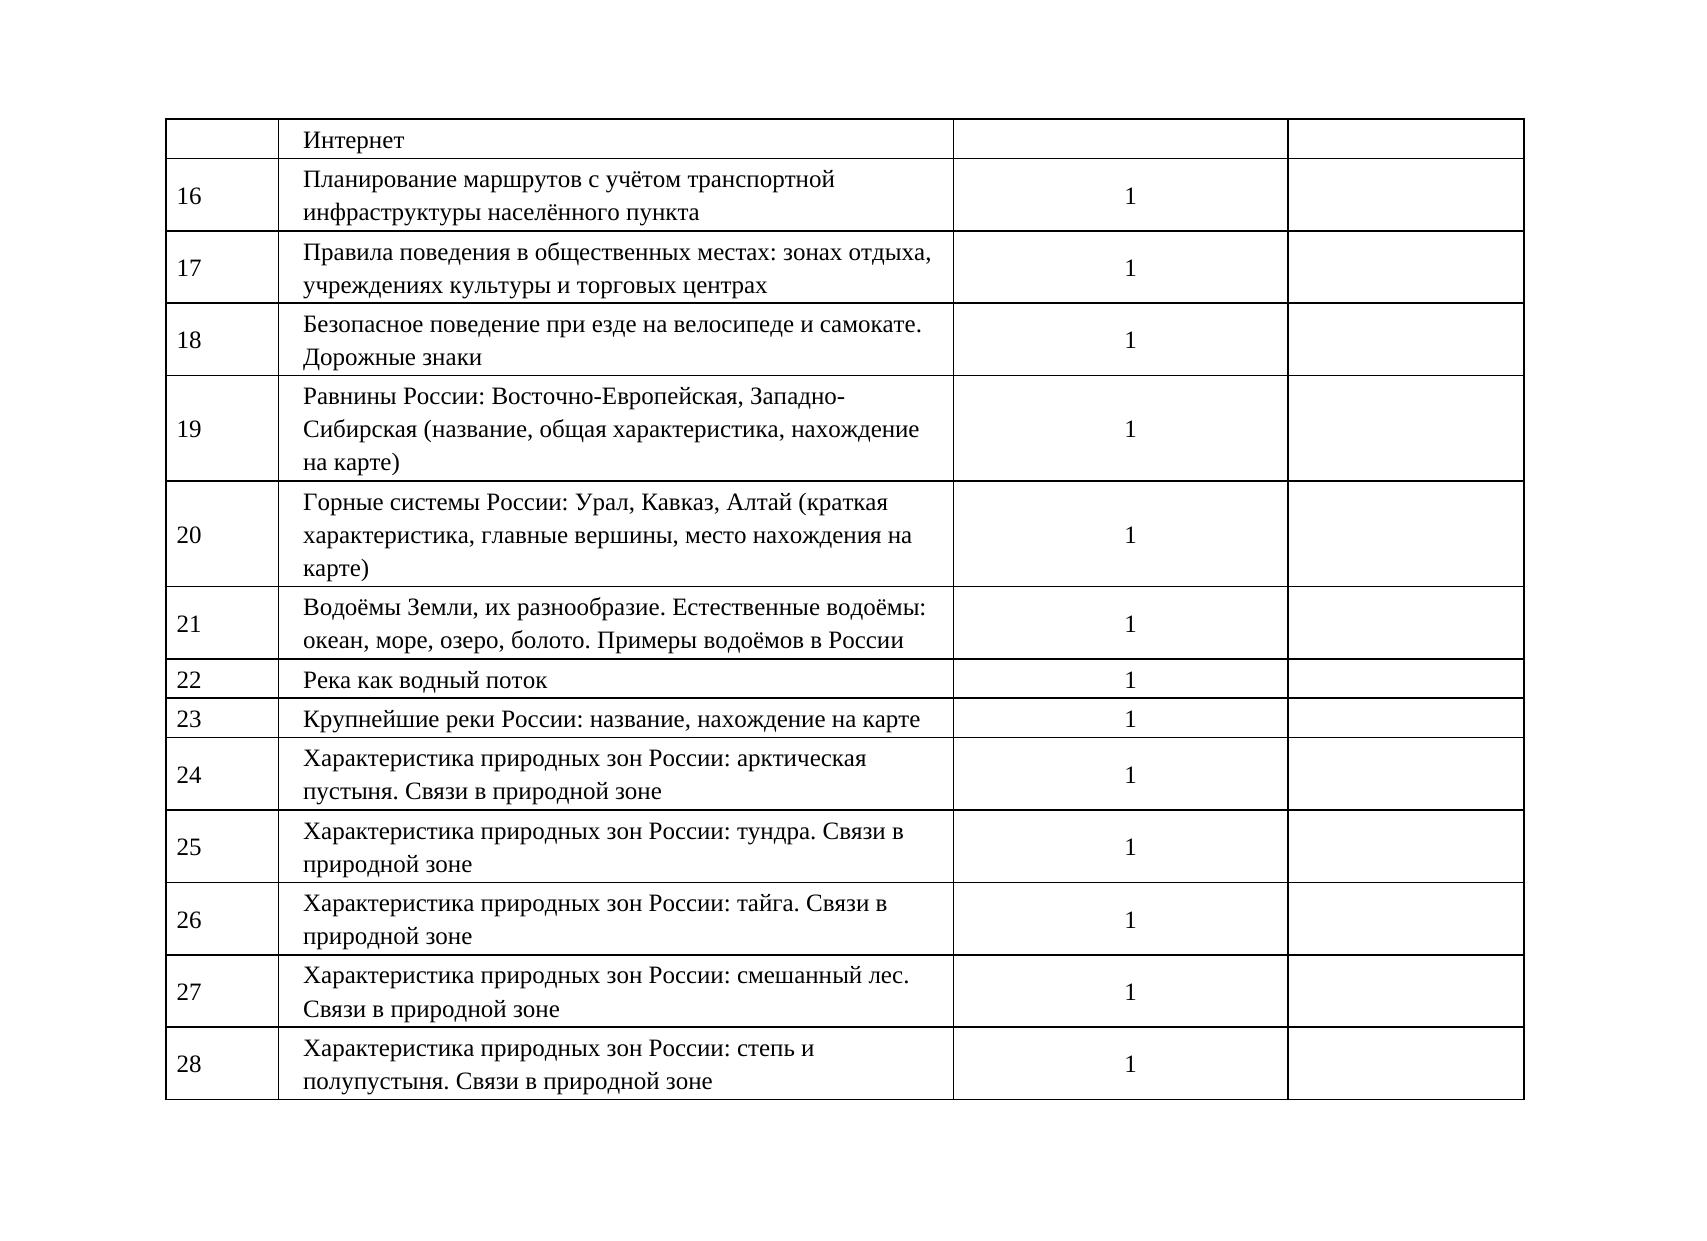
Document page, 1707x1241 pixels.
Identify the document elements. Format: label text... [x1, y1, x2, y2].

table_cell Характеристика природных зон России: тундра. Связи в природной зоне [279, 811, 953, 881]
table_cell 20 [167, 482, 278, 586]
table_cell [1289, 883, 1523, 954]
table_cell Горные системы России: Урал, Кавказ, Алтай (краткая характеристика, главные вершины, место нахождения на карте) [279, 482, 953, 586]
table_cell 1 [954, 883, 1287, 954]
table_cell 27 [167, 956, 278, 1026]
table_cell 22 [167, 660, 278, 697]
table_cell 24 [167, 738, 278, 809]
table_cell 1 [954, 232, 1287, 302]
table_cell Крупнейшие реки России: название, нахождение на карте [279, 699, 953, 737]
table_cell 1 [954, 956, 1287, 1026]
table_cell Равнины России: Восточно-Европейская, Западно-Сибирская (название, общая характеристика, нахождение на карте) [279, 376, 953, 480]
table_cell Характеристика природных зон России: тайга. Связи в природной зоне [279, 883, 953, 954]
table_cell [1289, 304, 1523, 375]
table_cell 16 [167, 159, 278, 230]
table_cell [1289, 660, 1523, 697]
table_cell 1 [954, 482, 1287, 586]
table_cell 1 [954, 660, 1287, 697]
table_cell 25 [167, 811, 278, 881]
table_cell Безопасное поведение при езде на велосипеде и самокате. Дорожные знаки [279, 304, 953, 375]
table_cell [1289, 376, 1523, 480]
table_cell 1 [954, 587, 1287, 658]
table_cell [1289, 482, 1523, 586]
table_cell 1 [954, 376, 1287, 480]
table_cell 21 [167, 587, 278, 658]
table_cell Водоёмы Земли, их разнообразие. Естественные водоёмы: океан, море, озеро, болото. Примеры водоёмов в России [279, 587, 953, 658]
table_cell [1289, 956, 1523, 1026]
table_cell 1 [954, 120, 1287, 157]
table_cell 28 [167, 1028, 278, 1099]
table_cell 1 [954, 811, 1287, 881]
table_cell 1 [954, 1028, 1287, 1099]
table_cell 1 [954, 699, 1287, 737]
table_cell Характеристика природных зон России: арктическая пустыня. Связи в природной зоне [279, 738, 953, 809]
table_cell [1289, 120, 1523, 157]
table_cell [1289, 811, 1523, 881]
table_cell 17 [167, 232, 278, 302]
table_cell 23 [167, 699, 278, 737]
table_cell [1289, 699, 1523, 737]
table_cell Характеристика природных зон России: степь и полупустыня. Связи в природной зоне [279, 1028, 953, 1099]
table_cell 15 [167, 120, 278, 157]
table_cell [1289, 232, 1523, 302]
table_cell Река как водный поток [279, 660, 953, 697]
table_cell 18 [167, 304, 278, 375]
table_cell [1289, 159, 1523, 230]
table_cell Характеристика природных зон России: смешанный лес. Связи в природной зоне [279, 956, 953, 1026]
table_cell 1 [954, 304, 1287, 375]
table_cell [1289, 738, 1523, 809]
table_cell 26 [167, 883, 278, 954]
table_cell [1289, 587, 1523, 658]
table_cell [1289, 1028, 1523, 1099]
table_cell 1 [954, 738, 1287, 809]
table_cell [279, 120, 953, 157]
table_cell Планирование маршрутов с учётом транспортной инфраструктуры населённого пункта [279, 159, 953, 230]
table_cell Правила поведения в общественных местах: зонах отдыха, учреждениях культуры и торговых центрах [279, 232, 953, 302]
table_cell 19 [167, 376, 278, 480]
table_cell 1 [954, 159, 1287, 230]
